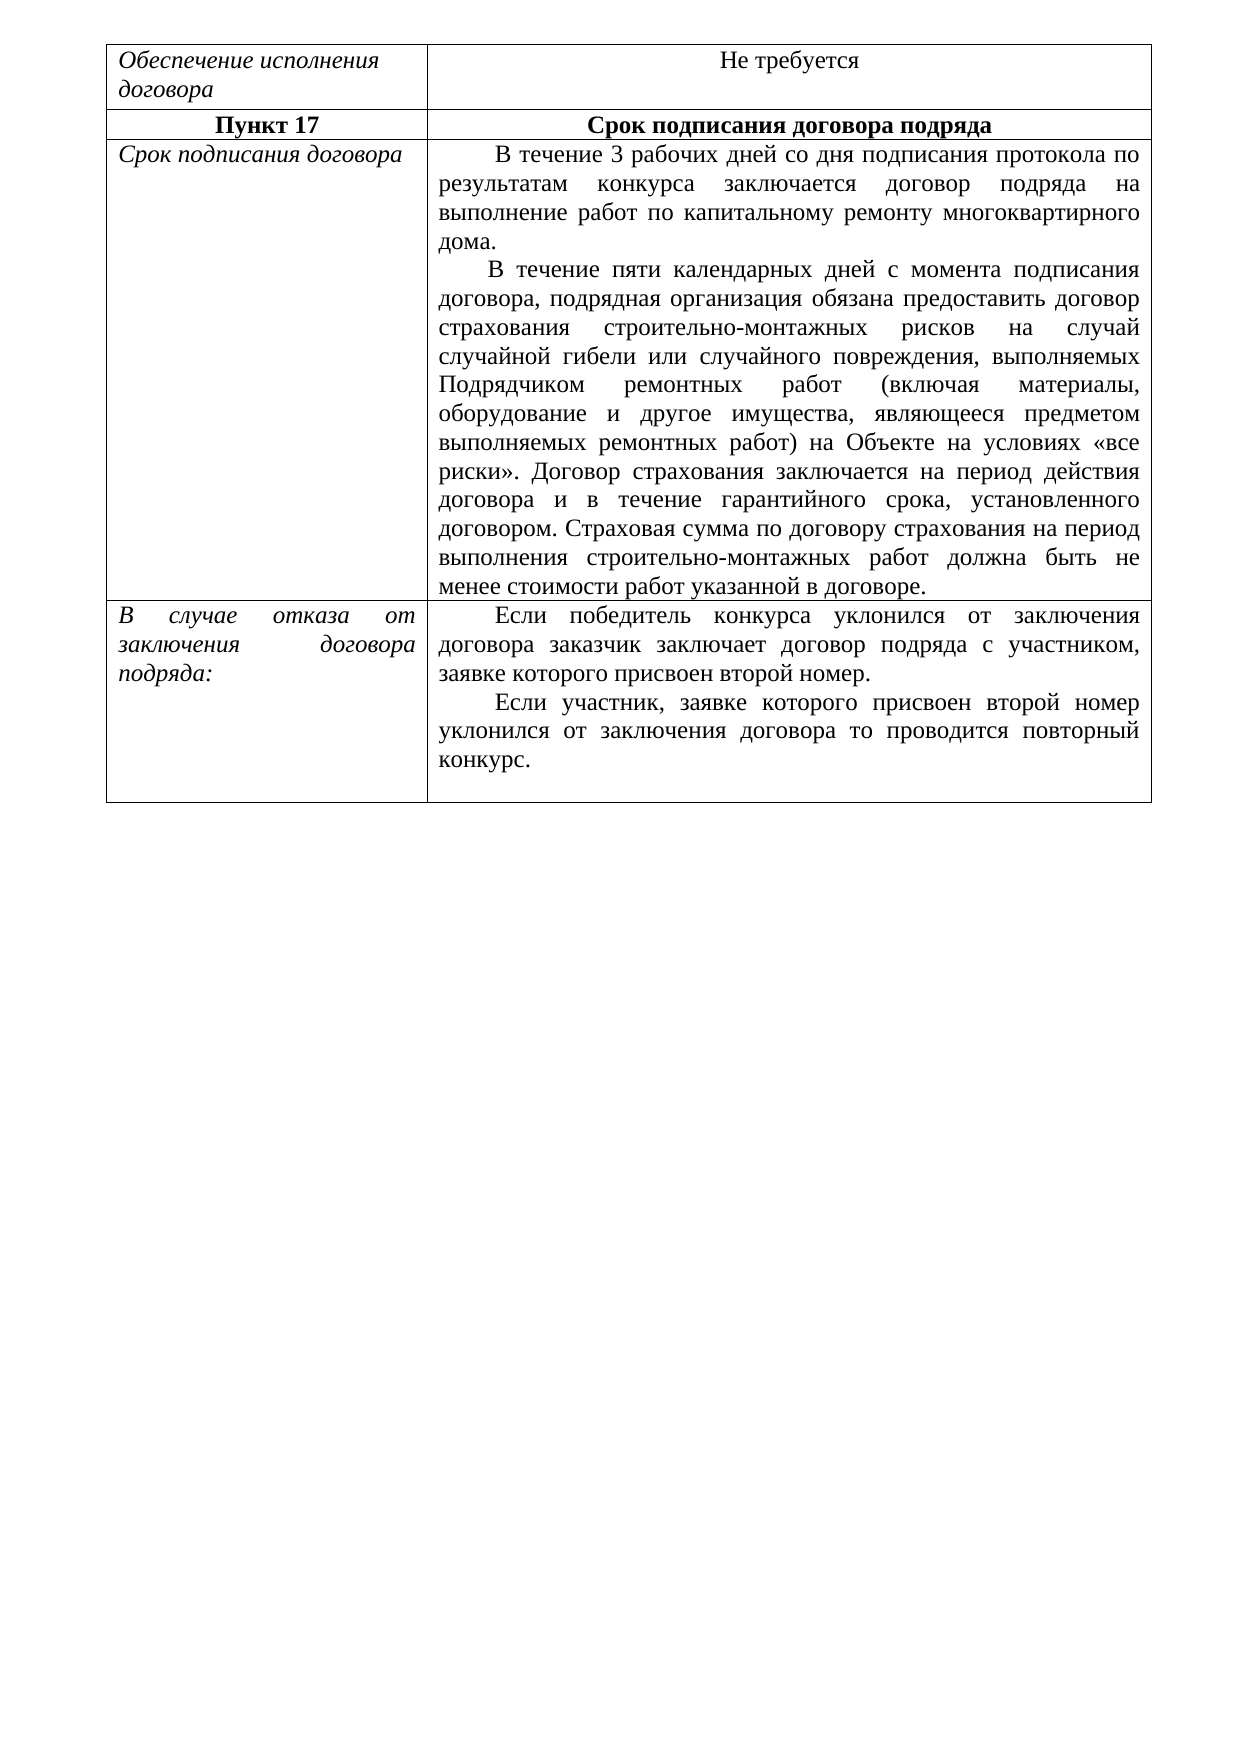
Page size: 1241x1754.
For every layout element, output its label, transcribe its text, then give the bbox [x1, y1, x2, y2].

table_cell Если победитель конкурса уклонился от заключения договора заказчик заключает договор подряда с участником, заявке которого присвоен второй номер. Если участник, заявке которого присвоен второй номер уклонился от заключения договора то проводится повторный конкурс. [428, 601, 1151, 802]
table_cell Срок подписания договора [107, 140, 427, 599]
table_cell Пункт 17 [107, 110, 427, 138]
table_cell Обеспечение исполнения договора [107, 45, 427, 109]
table_cell Срок подписания договора подряда [428, 110, 1151, 138]
table_cell Не требуется [428, 45, 1151, 109]
table_cell В течение 3 рабочих дней со дня подписания протокола по результатам конкурса заключается договор подряда на выполнение работ по капитальному ремонту многоквартирного дома. В течение пяти календарных дней с момента подписания договора, подрядная организация обязана предоставить договор страхования строительно-монтажных рисков на случай случайной гибели или случайного повреждения, выполняемых Подрядчиком ремонтных работ (включая материалы, оборудование и другое имущества, являющееся предметом выполняемых ремонтных работ) на Объекте на условиях «все риски». Договор страхования заключается на период действия договора и в течение гарантийного срока, установленного договором. Страховая сумма по договору страхования на период выполнения строительно-монтажных работ должна быть не менее стоимости работ указанной в договоре. [428, 140, 1151, 599]
table_cell В случае отказа от заключения договора подряда: [107, 601, 427, 802]
